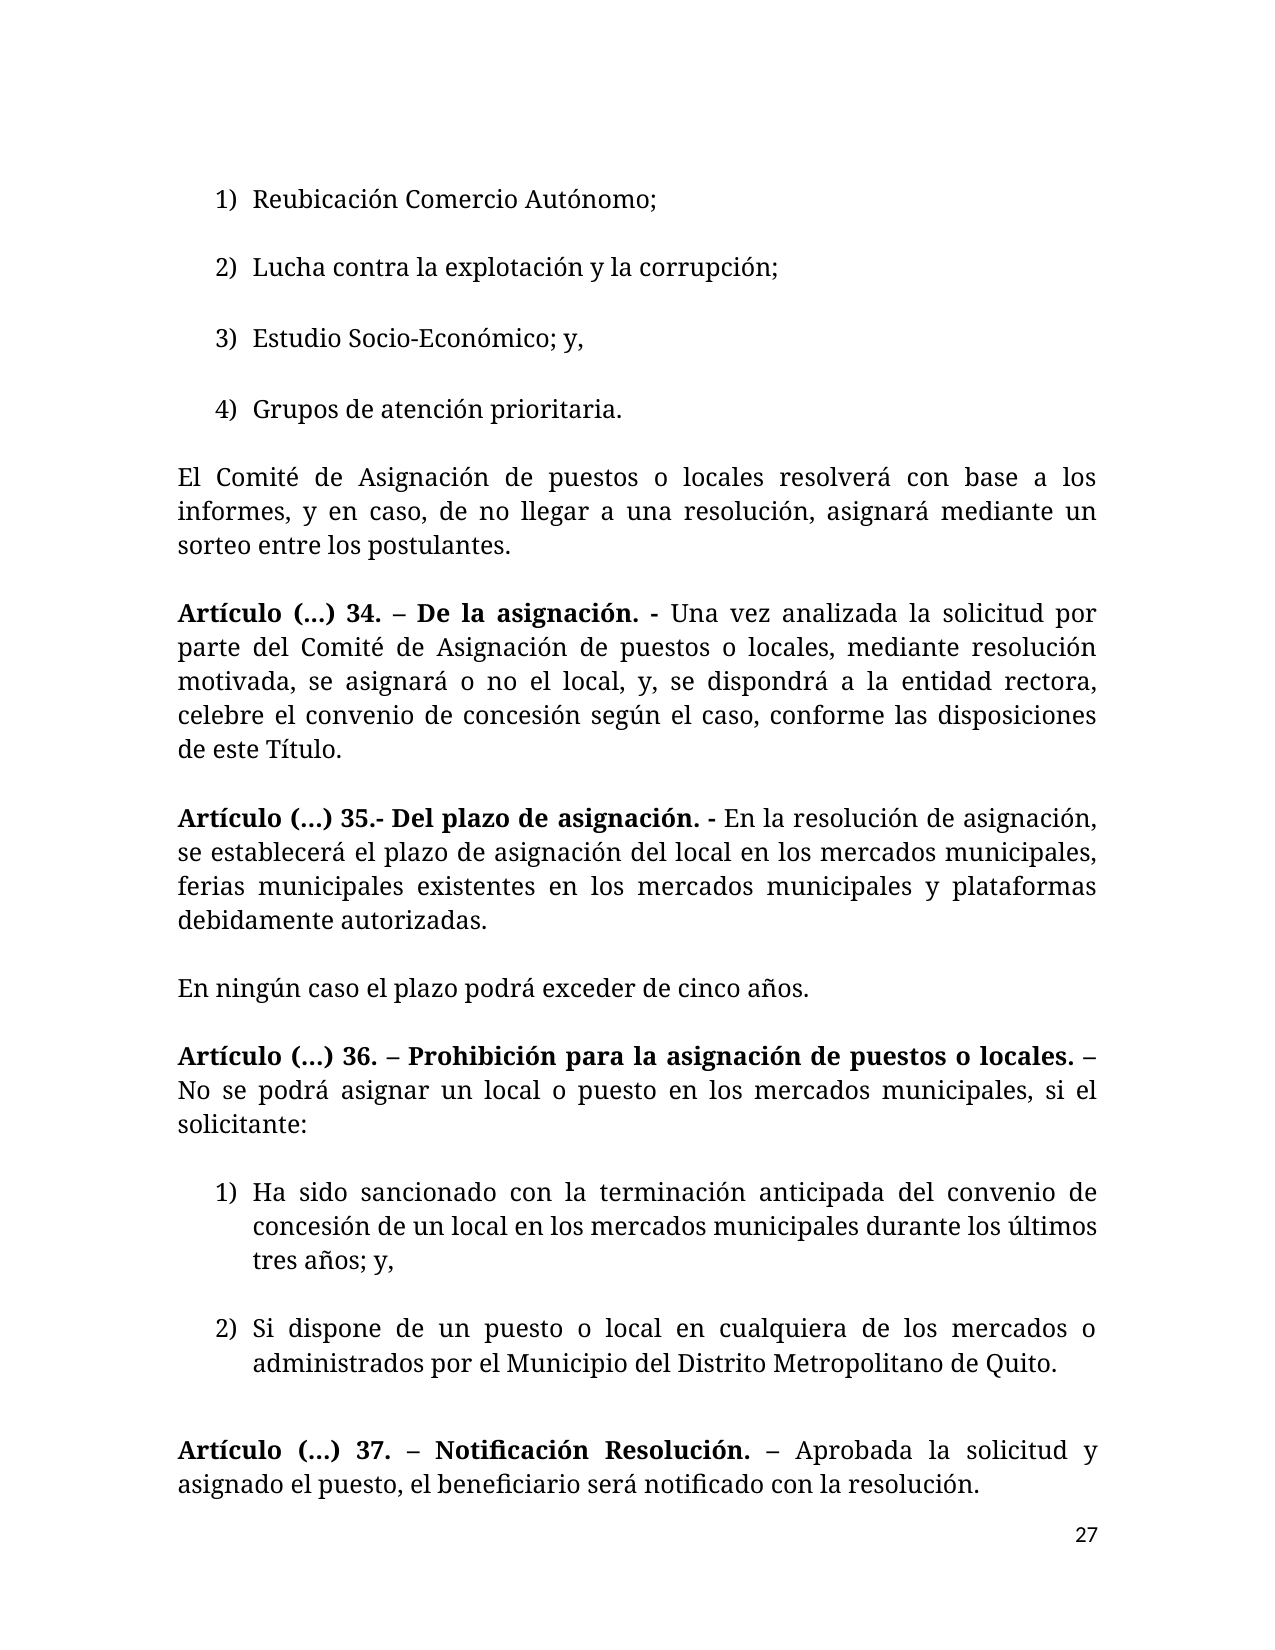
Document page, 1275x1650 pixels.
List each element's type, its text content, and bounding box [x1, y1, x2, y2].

text Artículo (...) 34. – De la asignación. - Una vez analizada la solicitud por parte del Comité de Asignación de puestos o locales, mediante resolución motivada, se asignará o no el local, y, se dispondrá a la entidad rectora, celebre el convenio de concesión según el caso, conforme las disposiciones de este Título. [177, 596, 1098, 766]
list Reubicación Comercio Autónomo; [215, 182, 1098, 216]
list Ha sido sancionado con la terminación anticipada del convenio de concesión de un local en los mercados municipales durante los últimos tres años; y, [215, 1175, 1098, 1277]
list Si dispone de un puesto o local en cualquiera de los mercados o administrados por el Municipio del Distrito Metropolitano de Quito. [215, 1311, 1098, 1379]
text En ningún caso el plazo podrá exceder de cinco años. [177, 971, 1098, 1004]
list Lucha contra la explotación y la corrupción; [215, 250, 1098, 284]
text Artículo (…) 36. – Prohibición para la asignación de puestos o locales. – No se podrá asignar un local o puesto en los mercados municipales, si el solicitante: [177, 1039, 1098, 1141]
text Artículo (…) 37. – Notificación Resolución. – Aprobada la solicitud y asignado el puesto, el beneficiario será notificado con la resolución. [177, 1433, 1098, 1501]
text Artículo (…) 35.- Del plazo de asignación. - En la resolución de asignación, se establecerá el plazo de asignación del local en los mercados municipales, ferias municipales existentes en los mercados municipales y plataformas debidamente autorizadas. [177, 800, 1098, 936]
text El Comité de Asignación de puestos o locales resolverá con base a los informes, y en caso, de no llegar a una resolución, asignará mediante un sorteo entre los postulantes. [177, 459, 1098, 562]
list Grupos de atención prioritaria. [215, 391, 1098, 426]
list Estudio Socio-Económico; y, [215, 321, 1098, 355]
